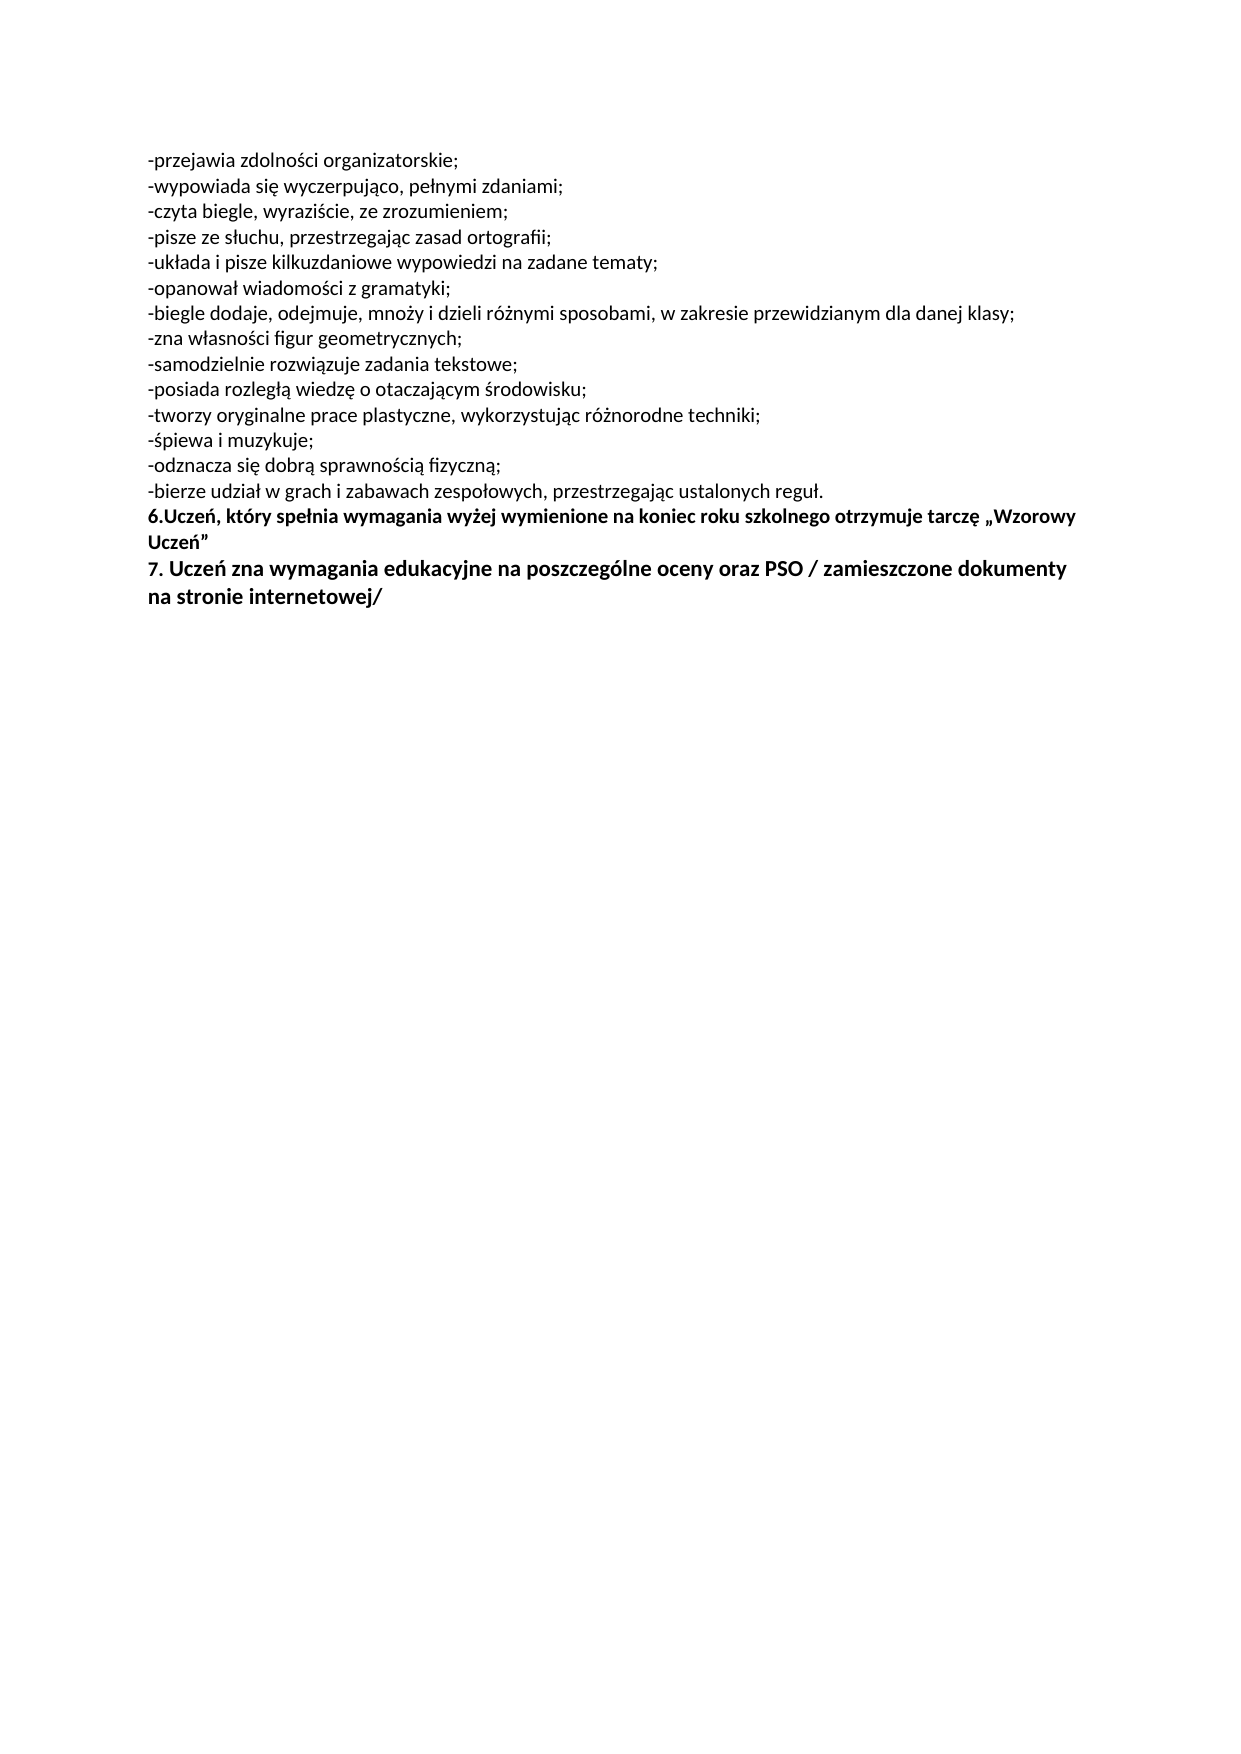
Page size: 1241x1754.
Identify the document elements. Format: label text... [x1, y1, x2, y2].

text -samodzielnie rozwiązuje zadania tekstowe; [148, 351, 1093, 376]
text -wypowiada się wyczerpująco, pełnymi zdaniami; [148, 173, 1093, 198]
text -opanował wiadomości z gramatyki; [148, 275, 1093, 300]
text 6.Uczeń, który spełnia wymagania wyżej wymienione na koniec roku szkolnego otrzymuje tarczę „Wzorowy Uczeń” [148, 503, 1093, 554]
text -bierze udział w grach i zabawach zespołowych, przestrzegając ustalonych reguł. [148, 478, 1093, 503]
text -odznacza się dobrą sprawnością fizyczną; [148, 453, 1093, 478]
text -pisze ze słuchu, przestrzegając zasad ortografii; [148, 224, 1093, 249]
text -przejawia zdolności organizatorskie; [148, 148, 1093, 173]
text -układa i pisze kilkuzdaniowe wypowiedzi na zadane tematy; [148, 249, 1093, 275]
text -śpiewa i muzykuje; [148, 427, 1093, 453]
text -czyta biegle, wyraziście, ze zrozumieniem; [148, 198, 1093, 224]
text -posiada rozległą wiedzę o otaczającym środowisku; [148, 376, 1093, 402]
text -tworzy oryginalne prace plastyczne, wykorzystując różnorodne techniki; [148, 402, 1093, 427]
text -zna własności figur geometrycznych; [148, 326, 1093, 351]
text -biegle dodaje, odejmuje, mnoży i dzieli różnymi sposobami, w zakresie przewidzianym dla danej klasy; [148, 300, 1093, 326]
text 7. Uczeń zna wymagania edukacyjne na poszczególne oceny oraz PSO / zamieszczone dokumenty na stronie internetowej/ [148, 554, 1093, 610]
